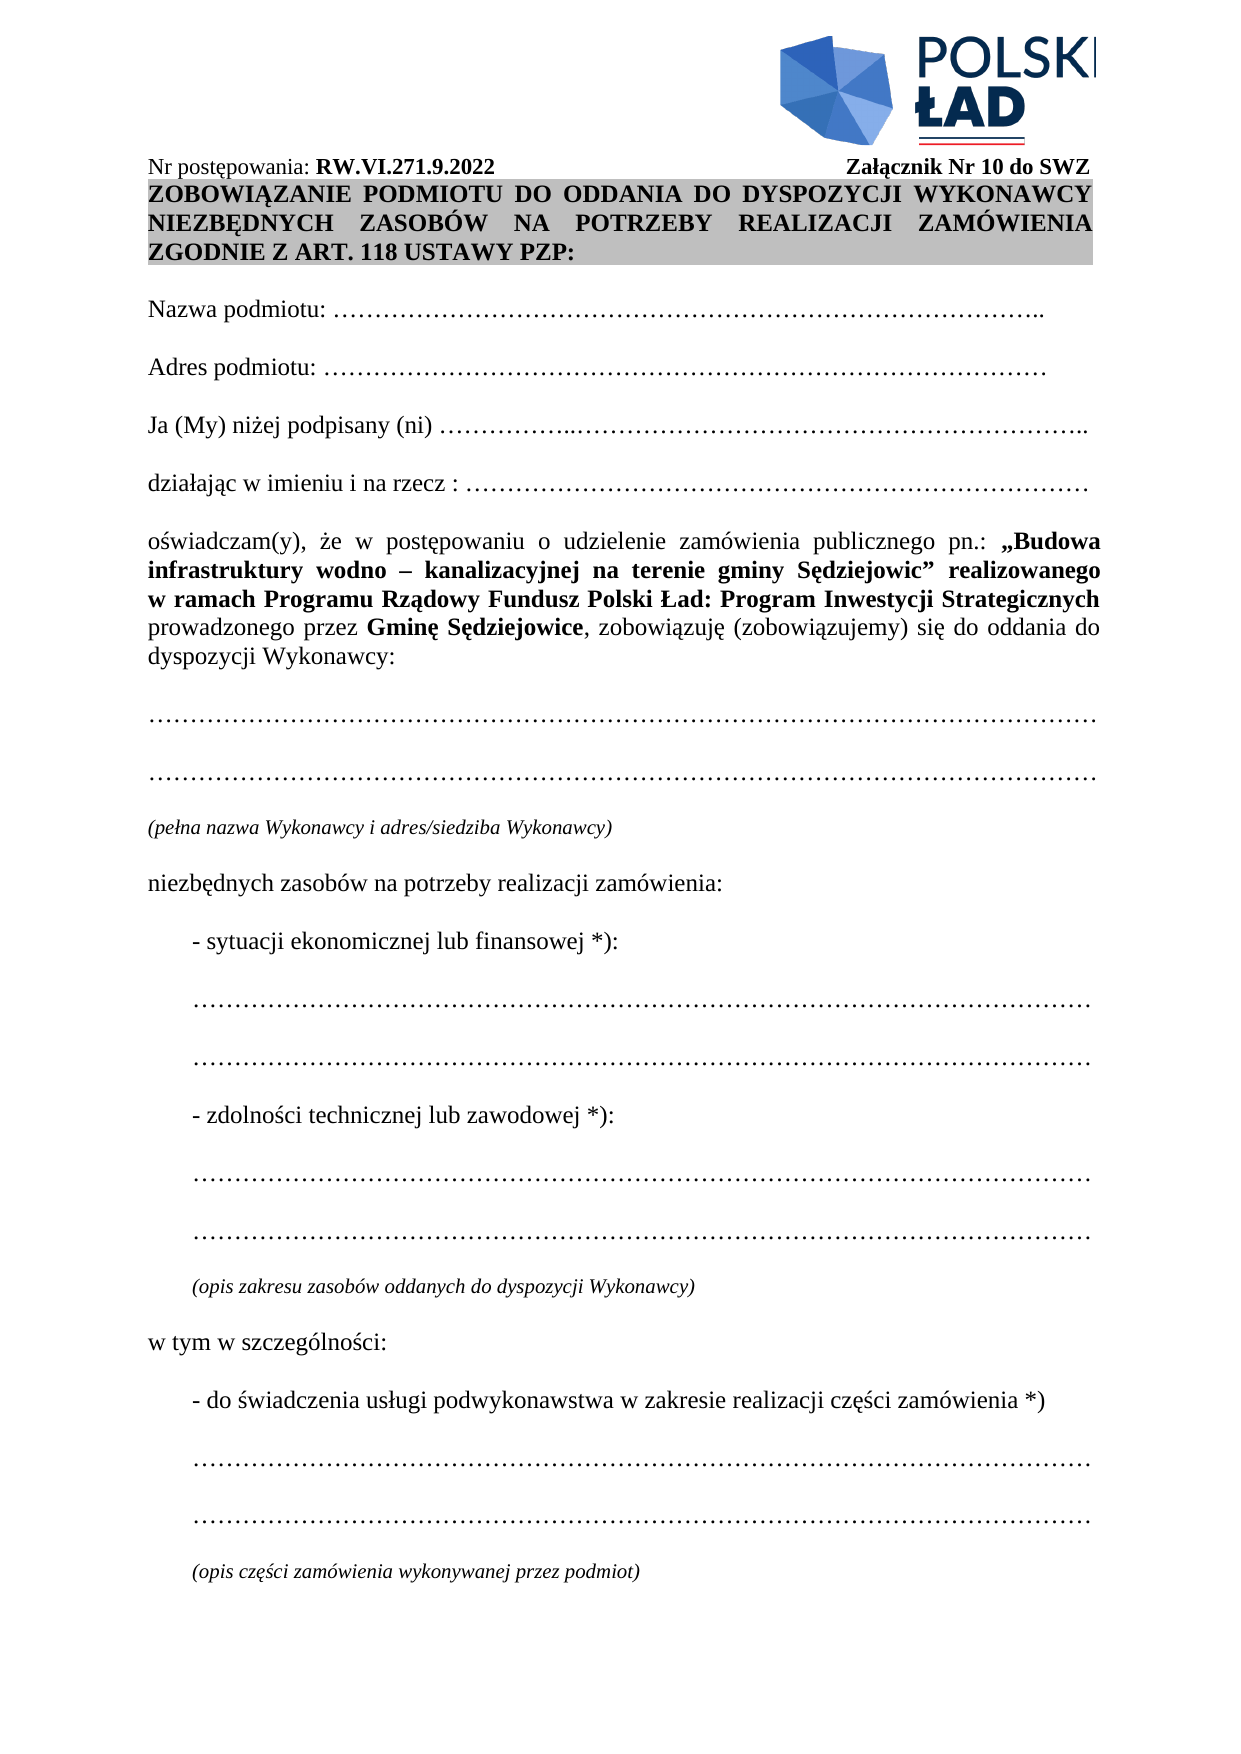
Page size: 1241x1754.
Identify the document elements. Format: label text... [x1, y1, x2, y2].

text (pełna nazwa Wykonawcy i adres/siedziba Wykonawcy) [148, 815, 1101, 839]
text ……………………………………………………………………………………………… [192, 984, 1101, 1013]
text ……………………………………………………………………………………………… [192, 1443, 1101, 1471]
text niezbędnych zasobów na potrzeby realizacji zamówienia: [148, 868, 1101, 897]
text Adres podmiotu: …………………………………………………………………………… [148, 352, 1101, 381]
text w tym w szczególności: [148, 1327, 1101, 1356]
text - sytuacji ekonomicznej lub finansowej *): [192, 926, 1101, 955]
text (opis części zamówienia wykonywanej przez podmiot) [192, 1558, 1101, 1583]
text - zdolności technicznej lub zawodowej *): [192, 1100, 1101, 1129]
text działając w imieniu i na rzecz : ………………………………………………………………… [148, 468, 1101, 497]
text ……………………………………………………………………………………………… [192, 1216, 1101, 1244]
text Nazwa podmiotu: ………………………………………………………………………….. [148, 294, 1101, 323]
text …………………………………………………………………………………………………… [148, 699, 1101, 728]
text ……………………………………………………………………………………………… [192, 1158, 1101, 1187]
picture [780, 36, 1096, 146]
text (opis zakresu zasobów oddanych do dyspozycji Wykonawcy) [192, 1274, 1101, 1298]
text ZOBOWIĄZANIE PODMIOTU DO ODDANIA DO DYSPOZYCJI WYKONAWCY NIEZBĘDNYCH ZASOBÓW NA POTRZEBY REALIZACJI ZAMÓWIENIA ZGODNIE Z ART. 118 USTAWY PZP: [148, 179, 1093, 265]
text …………………………………………………………………………………………………… [148, 757, 1101, 786]
text - do świadczenia usługi podwykonawstwa w zakresie realizacji części zamówienia *) [192, 1385, 1101, 1413]
text oświadczam(y), że w postępowaniu o udzielenie zamówienia publicznego pn.: „Budowa infrastruktury wodno – kanalizacyjnej na terenie gminy Sędziejowic” realizowanego w ramach Programu Rządowy Fundusz Polski Ład: Program Inwestycji Strategicznych prowadzonego przez Gminę Sędziejowice, zobowiązuję (zobowiązujemy) się do oddania do dyspozycji Wykonawcy: [148, 526, 1101, 670]
text ……………………………………………………………………………………………… [192, 1501, 1101, 1529]
text ……………………………………………………………………………………………… [192, 1042, 1101, 1071]
text Ja (My) niżej podpisany (ni) ……………..…………………………………………………….. [148, 410, 1101, 439]
